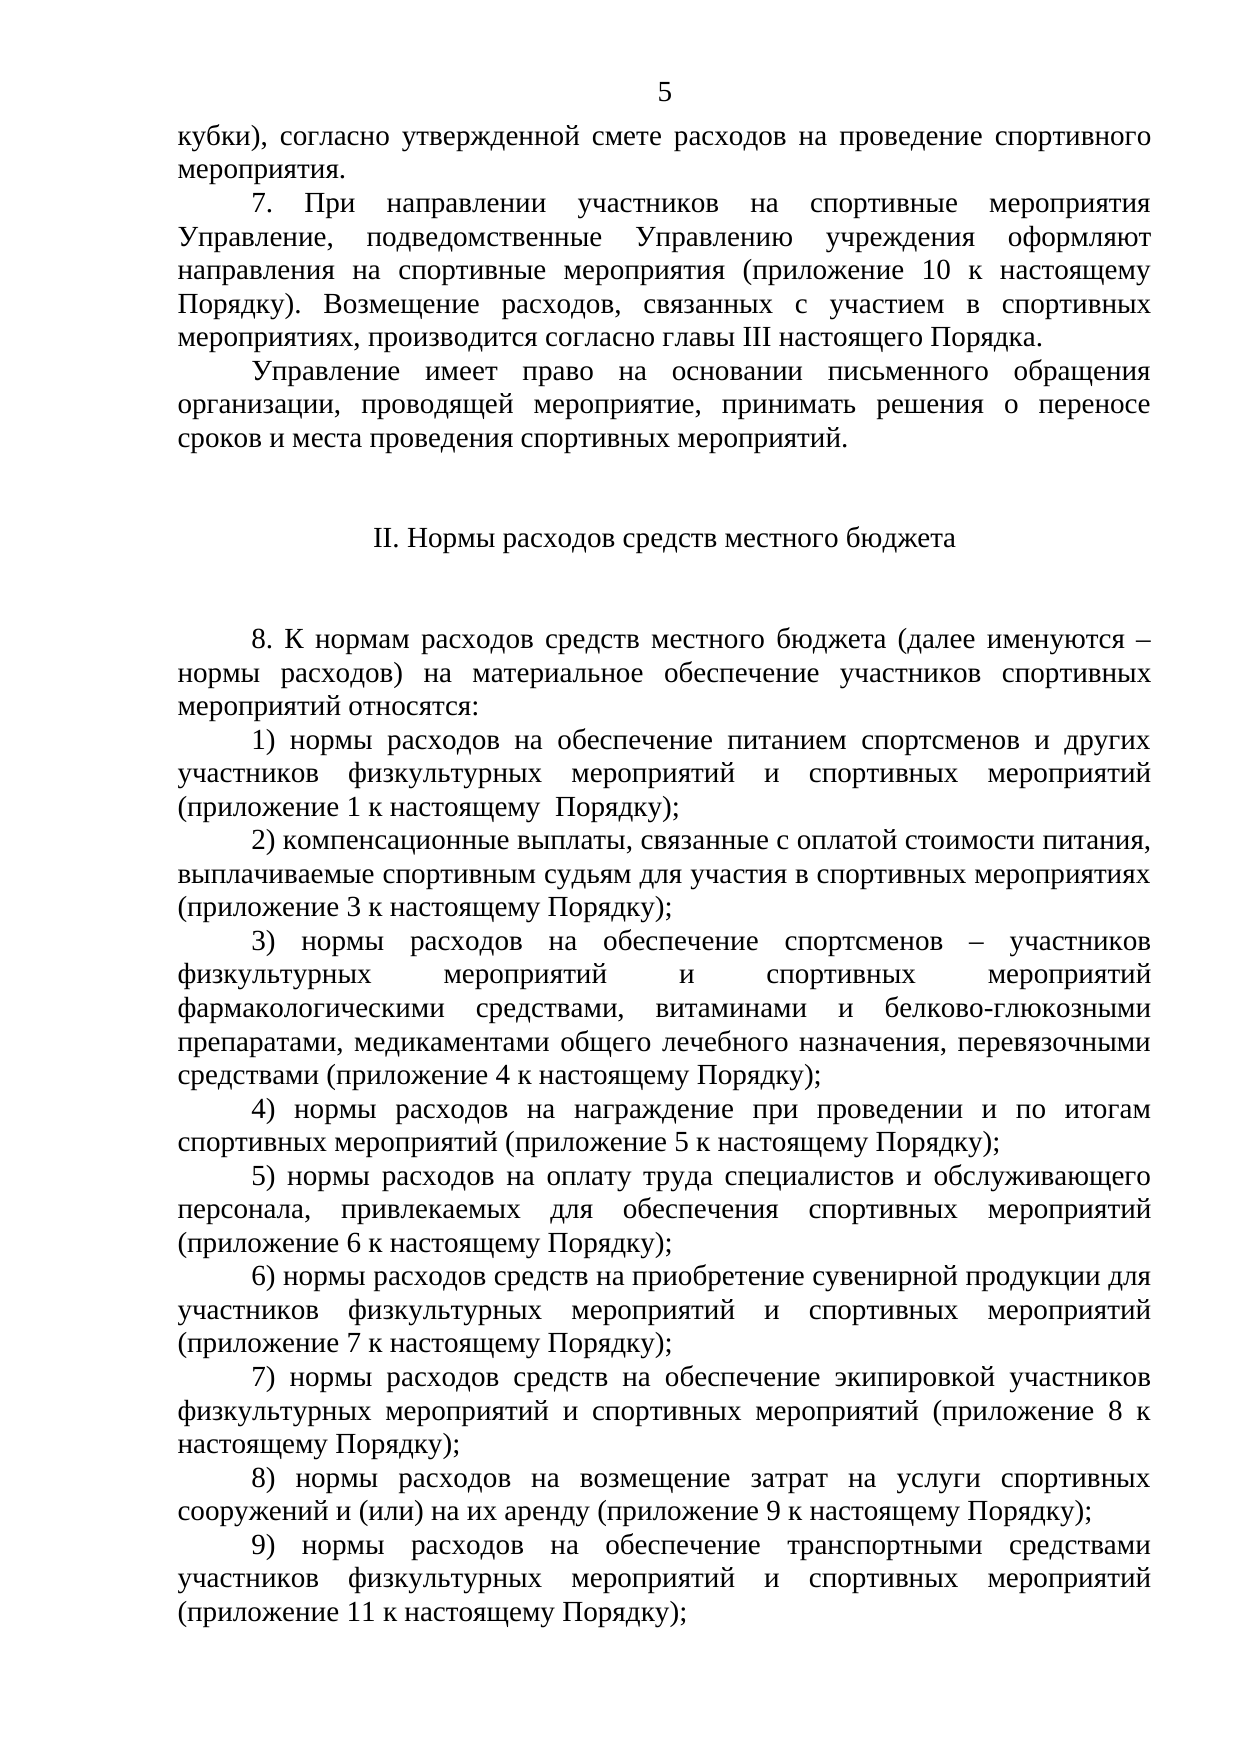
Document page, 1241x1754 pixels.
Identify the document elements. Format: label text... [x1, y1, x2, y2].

text 7) нормы расходов средств на обеспечение экипировкой участников физкультурных мероприятий и спортивных мероприятий (приложение 8 к настоящему Порядку); [177, 1359, 1152, 1460]
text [177, 118, 1152, 185]
text 2) компенсационные выплаты, связанные с оплатой стоимости питания, выплачиваемые спортивным судьям для участия в спортивных мероприятиях (приложение 3 к настоящему Порядку); [177, 822, 1152, 923]
text 4) нормы расходов на награждение при проведении и по итогам спортивных мероприятий (приложение 5 к настоящему Порядку); [177, 1091, 1152, 1158]
text 6) нормы расходов средств на приобретение сувенирной продукции для участников физкультурных мероприятий и спортивных мероприятий (приложение 7 к настоящему Порядку); [177, 1258, 1152, 1359]
text Управление имеет право на основании письменного обращения организации, проводящей мероприятие, принимать решения о переносе сроков и места проведения спортивных мероприятий. [177, 353, 1152, 453]
text 9) нормы расходов на обеспечение транспортными средствами участников физкультурных мероприятий и спортивных мероприятий (приложение 11 к настоящему Порядку); [177, 1527, 1152, 1627]
text 8. К нормам расходов средств местного бюджета (далее именуются –нормы расходов) на материальное обеспечение участников спортивных мероприятий относятся: [177, 621, 1152, 722]
text 8) нормы расходов на возмещение затрат на услуги спортивных сооружений и (или) на их аренду (приложение 9 к настоящему Порядку); [177, 1460, 1152, 1527]
text 1) нормы расходов на обеспечение питанием спортсменов и других участников физкультурных мероприятий и спортивных мероприятий (приложение 1 к настоящему Порядку); [177, 722, 1152, 822]
text 5) нормы расходов на оплату труда специалистов и обслуживающего персонала, привлекаемых для обеспечения спортивных мероприятий (приложение 6 к настоящему Порядку); [177, 1158, 1152, 1258]
text II. Нормы расходов средств местного бюджета [177, 521, 1152, 554]
text 7. При направлении участников на спортивные мероприятия Управление, подведомственные Управлению учреждения оформляют направления на спортивные мероприятия (приложение 10 к настоящему Порядку). Возмещение расходов, связанных с участием в спортивных мероприятиях, производится согласно главы III настоящего Порядка. [177, 185, 1152, 353]
text 3) нормы расходов на обеспечение спортсменов – участников физкультурных мероприятий и спортивных мероприятий фармакологическими средствами, витаминами и белково-глюкозными препаратами, медикаментами общего лечебного назначения, перевязочными средствами (приложение 4 к настоящему Порядку); [177, 923, 1152, 1091]
